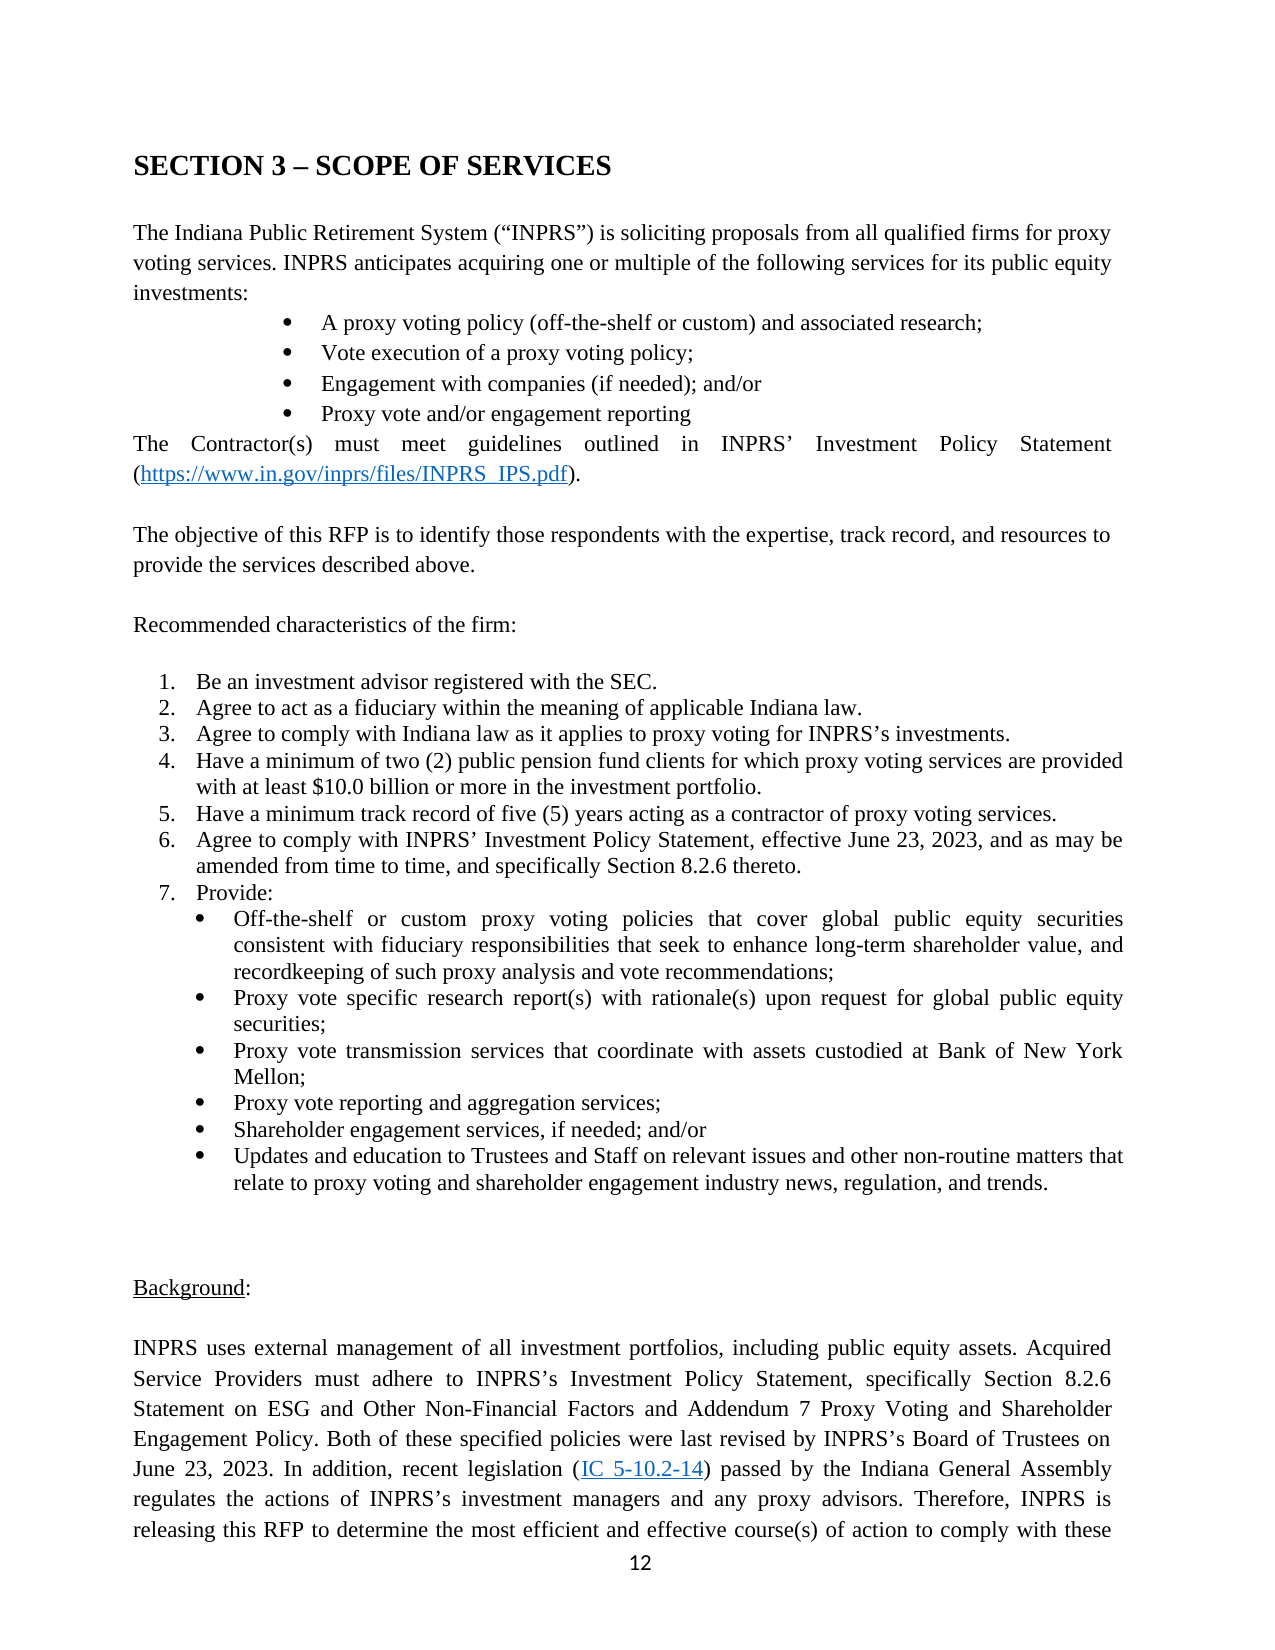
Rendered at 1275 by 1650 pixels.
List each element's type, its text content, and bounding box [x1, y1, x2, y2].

subtitle SECTION 3 – SCOPE OF SERVICES [133, 148, 1125, 181]
list Shareholder engagement services, if needed; and/or [196, 1116, 1125, 1142]
list Provide: [158, 879, 1125, 905]
list Updates and education to Trustees and Staff on relevant issues and other non-routine matters that relate to proxy voting and shareholder engagement industry news, regulation, and trends. [196, 1142, 1125, 1195]
list A proxy voting policy (off-the-shelf or custom) and associated research; [283, 309, 1113, 336]
list Be an investment advisor registered with the SEC. [158, 668, 1125, 694]
list Have a minimum of two (2) public pension fund clients for which proxy voting services are provided with at least $10.0 billion or more in the investment portfolio. [158, 747, 1125, 799]
text Background: [133, 1274, 1113, 1300]
list Have a minimum track record of five (5) years acting as a contractor of proxy voting services. [158, 799, 1125, 826]
list Off-the-shelf or custom proxy voting policies that cover global public equity securities consistent with fiduciary responsibilities that seek to enhance long-term shareholder value, and recordkeeping of such proxy analysis and vote recommendations; [196, 905, 1125, 984]
list Agree to comply with INPRS’ Investment Policy Statement, effective June 23, 2023, and as may be amended from time to time, and specifically Section 8.2.6 thereto. [158, 826, 1125, 879]
list Engagement with companies (if needed); and/or [283, 369, 1113, 396]
text The Contractor(s) must meet guidelines outlined in INPRS’ Investment Policy Statement (https://www.in.gov/inprs/files/INPRS_IPS.pdf). [133, 430, 1113, 487]
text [133, 1334, 1113, 1542]
text Recommended characteristics of the firm: [133, 611, 1113, 638]
list Proxy vote specific research report(s) with rationale(s) upon request for global public equity securities; [196, 984, 1125, 1037]
list Vote execution of a proxy voting policy; [283, 339, 1113, 366]
list Agree to comply with Indiana law as it applies to proxy voting for INPRS’s investments. [158, 721, 1125, 747]
list Agree to act as a fiduciary within the meaning of applicable Indiana law. [158, 694, 1125, 721]
text The Indiana Public Retirement System (“INPRS”) is soliciting proposals from all qualified firms for proxy voting services. INPRS anticipates acquiring one or multiple of the following services for its public equity investments: [133, 218, 1113, 305]
list Proxy vote and/or engagement reporting [283, 400, 1113, 426]
list Proxy vote reporting and aggregation services; [196, 1089, 1125, 1116]
list Proxy vote transmission services that coordinate with assets custodied at Bank of New York Mellon; [196, 1037, 1125, 1089]
text The objective of this RFP is to identify those respondents with the expertise, track record, and resources to provide the services described above. [133, 521, 1113, 577]
